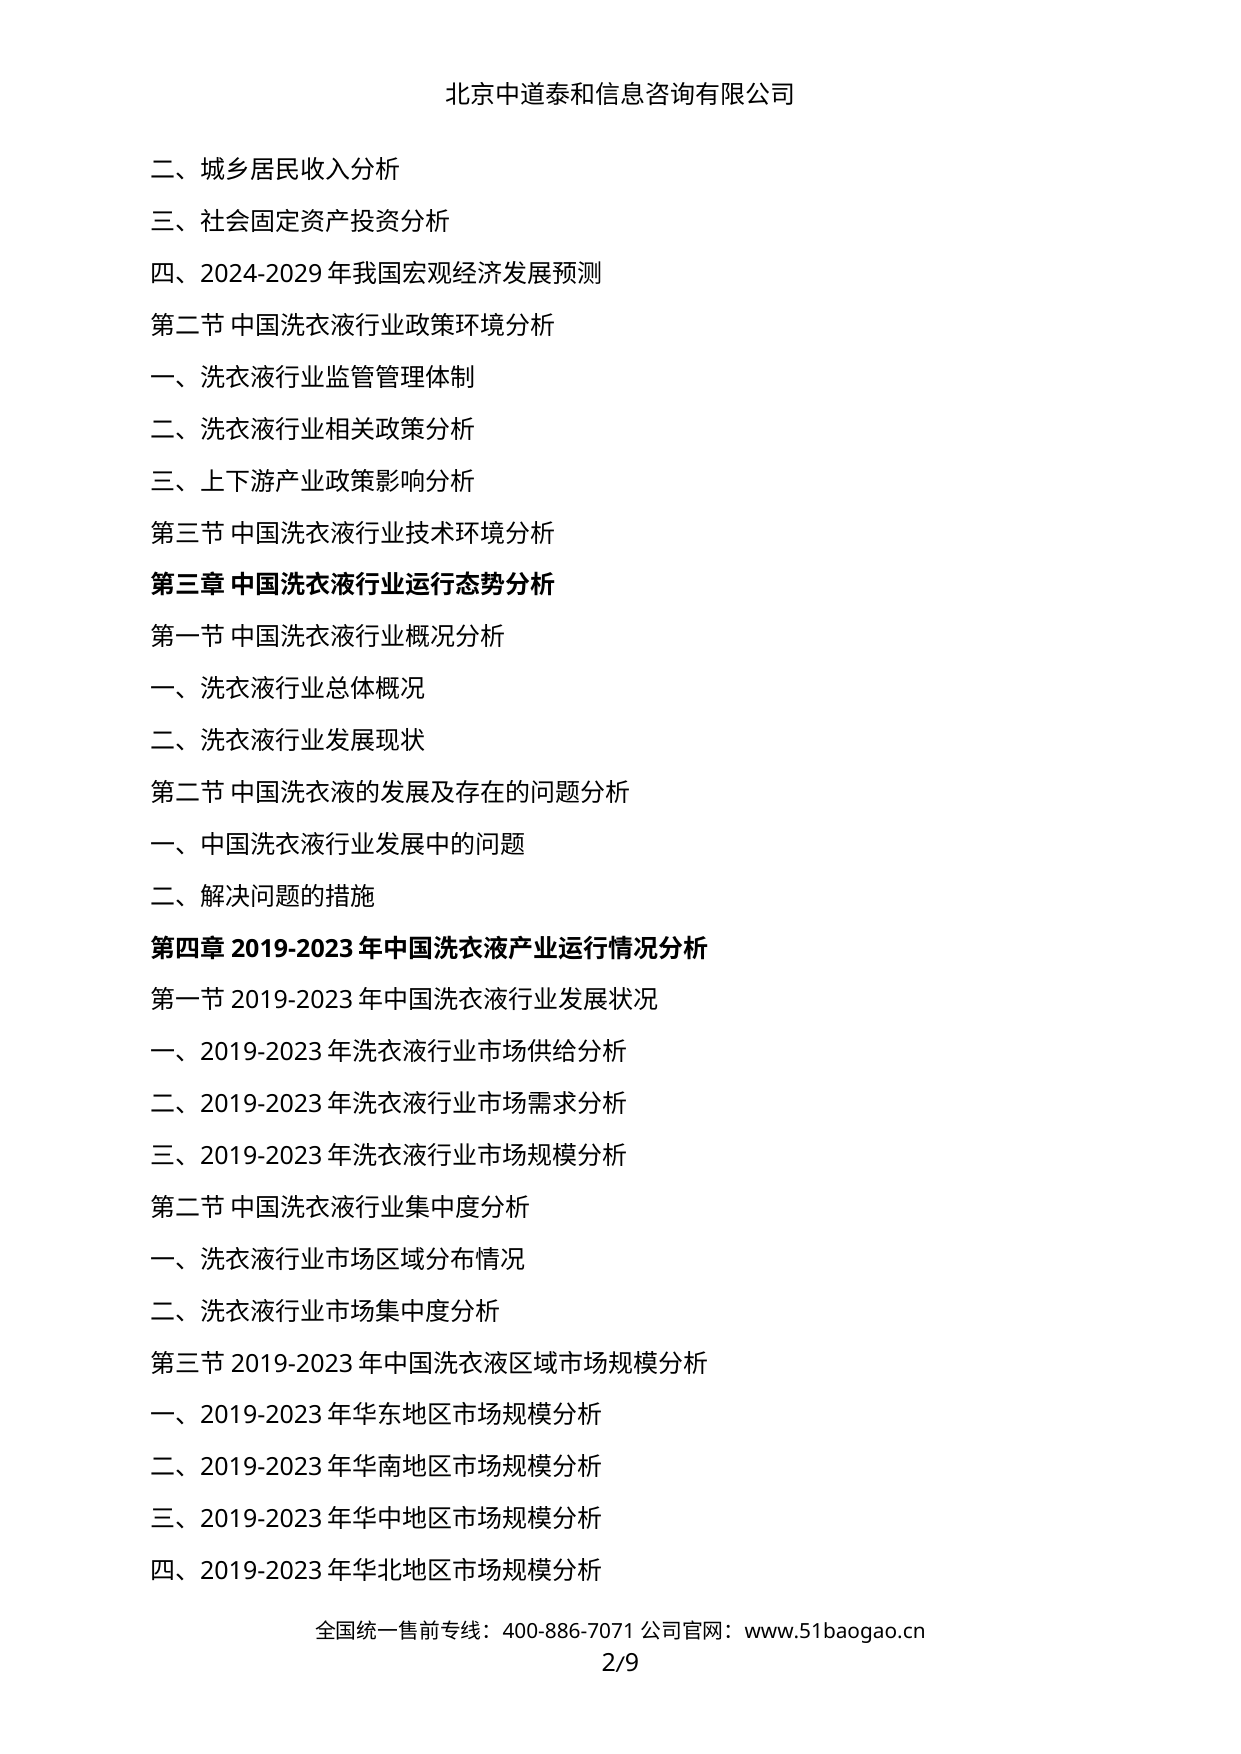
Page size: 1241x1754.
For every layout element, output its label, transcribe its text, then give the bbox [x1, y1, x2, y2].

text 一、洗衣液行业市场区域分布情况 [150, 1239, 1090, 1276]
text 一、2019-2023年洗衣液行业市场供给分析 [150, 1032, 1090, 1068]
text 一、洗衣液行业总体概况 [150, 669, 1090, 705]
text 第一节 中国洗衣液行业概况分析 [150, 617, 1090, 653]
text 第二节 中国洗衣液行业集中度分析 [150, 1187, 1090, 1224]
text 二、解决问题的措施 [150, 876, 1090, 912]
text 第二节 中国洗衣液的发展及存在的问题分析 [150, 772, 1090, 809]
text 第三章 中国洗衣液行业运行态势分析 [150, 565, 1090, 601]
text 一、中国洗衣液行业发展中的问题 [150, 824, 1090, 861]
text 第二节 中国洗衣液行业政策环境分析 [150, 306, 1090, 342]
text 二、洗衣液行业发展现状 [150, 721, 1090, 757]
text 三、社会固定资产投资分析 [150, 202, 1090, 238]
text 二、城乡居民收入分析 [150, 150, 1090, 186]
text 三、2019-2023年洗衣液行业市场规模分析 [150, 1136, 1090, 1172]
text 二、洗衣液行业相关政策分析 [150, 409, 1090, 446]
text 四、2019-2023年华北地区市场规模分析 [150, 1551, 1090, 1587]
text 二、2019-2023年洗衣液行业市场需求分析 [150, 1084, 1090, 1120]
text 二、2019-2023年华南地区市场规模分析 [150, 1447, 1090, 1483]
text 三、2019-2023年华中地区市场规模分析 [150, 1499, 1090, 1535]
text 第四章 2019-2023年中国洗衣液产业运行情况分析 [150, 928, 1090, 964]
text 一、2019-2023年华东地区市场规模分析 [150, 1395, 1090, 1431]
text 二、洗衣液行业市场集中度分析 [150, 1291, 1090, 1327]
text 四、2024-2029年我国宏观经济发展预测 [150, 254, 1090, 290]
text 第三节 中国洗衣液行业技术环境分析 [150, 513, 1090, 549]
text 三、上下游产业政策影响分析 [150, 461, 1090, 497]
text 一、洗衣液行业监管管理体制 [150, 357, 1090, 394]
text 第一节 2019-2023年中国洗衣液行业发展状况 [150, 980, 1090, 1016]
text 第三节 2019-2023年中国洗衣液区域市场规模分析 [150, 1343, 1090, 1379]
